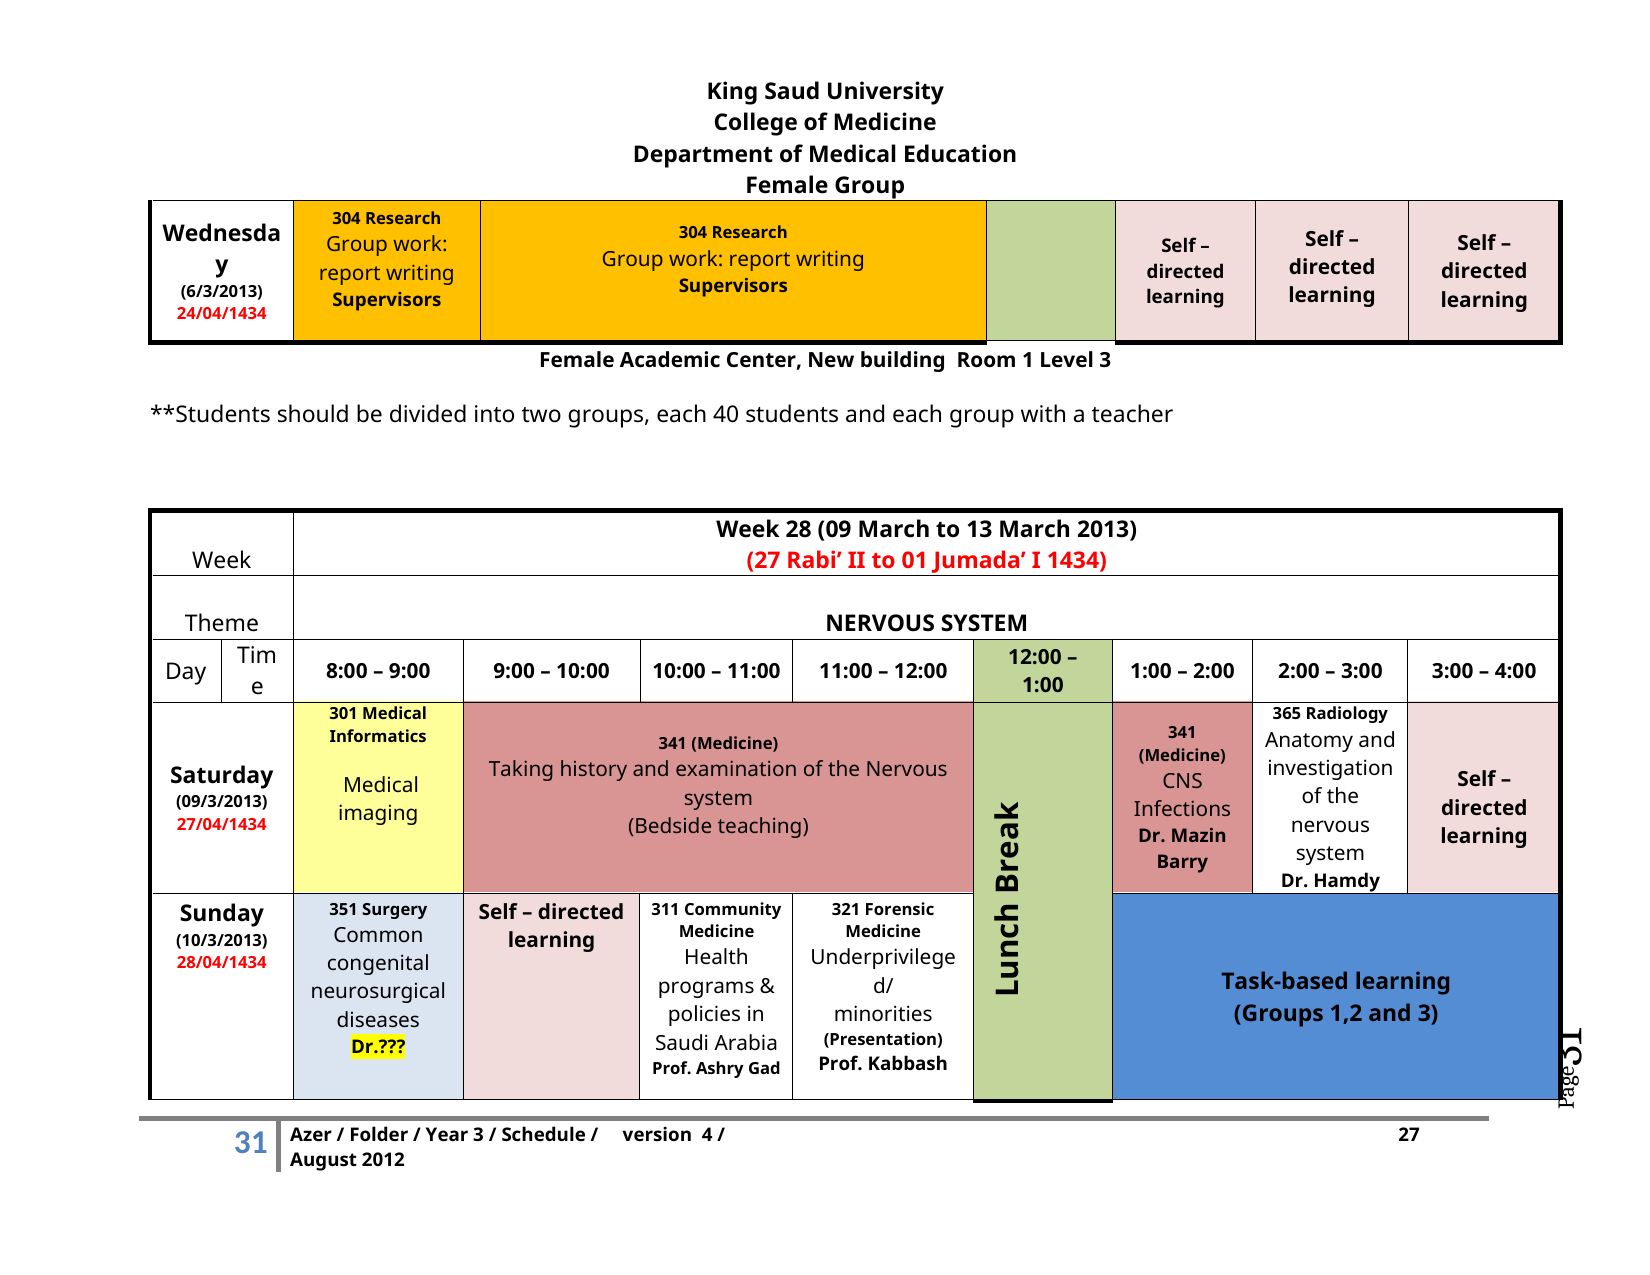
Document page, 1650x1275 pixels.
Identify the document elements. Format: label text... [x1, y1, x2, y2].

table_cell 321 Forensic Medicine Underprivileged/ minorities (Presentation) Prof. Kabbash [793, 894, 973, 1099]
table_cell Saturday (09/3/2013) 27/04/1434 [152, 703, 293, 892]
table_cell Theme [152, 576, 293, 638]
table_cell Sunday (10/3/2013) 28/04/1434 [152, 894, 293, 1099]
table_cell 341 (Medicine) CNS Infections Dr. Mazin Barry [1113, 703, 1252, 892]
table_cell 2:00 – 3:00 [1253, 640, 1407, 701]
table_cell 11:00 – 12:00 [793, 640, 973, 701]
table_cell Time [222, 640, 293, 701]
table_cell 351 Surgery Common congenital neurosurgical diseases Dr.??? [294, 894, 463, 1099]
table_cell NERVOUS SYSTEM [294, 576, 1558, 638]
table_header Week 28 (09 March to 13 March 2013) (27 Rabi’ II to 01 Jumada’ I 1434) [294, 513, 1558, 575]
table_cell 301 Medical Informatics Medical imaging [294, 703, 463, 892]
table_cell 3:00 – 4:00 [1408, 640, 1558, 701]
table_cell 311 Community Medicine Health programs & policies in Saudi Arabia Prof. Ashry Gad [640, 894, 792, 1099]
table_cell Task-based learning (Groups 1,2 and 3) [1113, 894, 1558, 1099]
table_cell Self – directed learning [1408, 703, 1558, 892]
table_cell 8:00 – 9:00 [294, 640, 463, 701]
table_cell Self – directed learning [1256, 201, 1408, 340]
text Female Academic Center, New building Room 1 Level 3 [150, 345, 1500, 373]
table_cell Wednesday (6/3/2013) 24/04/1434 [152, 201, 293, 340]
table_cell Self – directed learning [1116, 201, 1255, 340]
table_header Week [152, 513, 293, 575]
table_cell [1409, 201, 1558, 340]
table_cell Lunch Break [974, 703, 1112, 1099]
table_cell 12:00 – 1:00 [974, 640, 1112, 701]
table_cell Self – directed learning [464, 894, 639, 1099]
table_cell 10:00 – 11:00 [641, 640, 792, 701]
table_cell 304 Research Group work: report writing Supervisors [294, 201, 480, 340]
table_cell Day [152, 640, 221, 701]
table_cell 9:00 – 10:00 [464, 640, 640, 701]
table_cell 1:00 – 2:00 [1113, 640, 1252, 701]
table_cell 365 Radiology Anatomy and investigation of the nervous system Dr. Hamdy [1253, 703, 1407, 892]
text **Students should be divided into two groups, each 40 students and each group with a teacher [150, 398, 1500, 430]
table_cell 304 Research Group work: report writing Supervisors [481, 201, 986, 340]
table_cell 341 (Medicine) Taking history and examination of the Nervous system (Bedside teaching) [464, 703, 973, 892]
